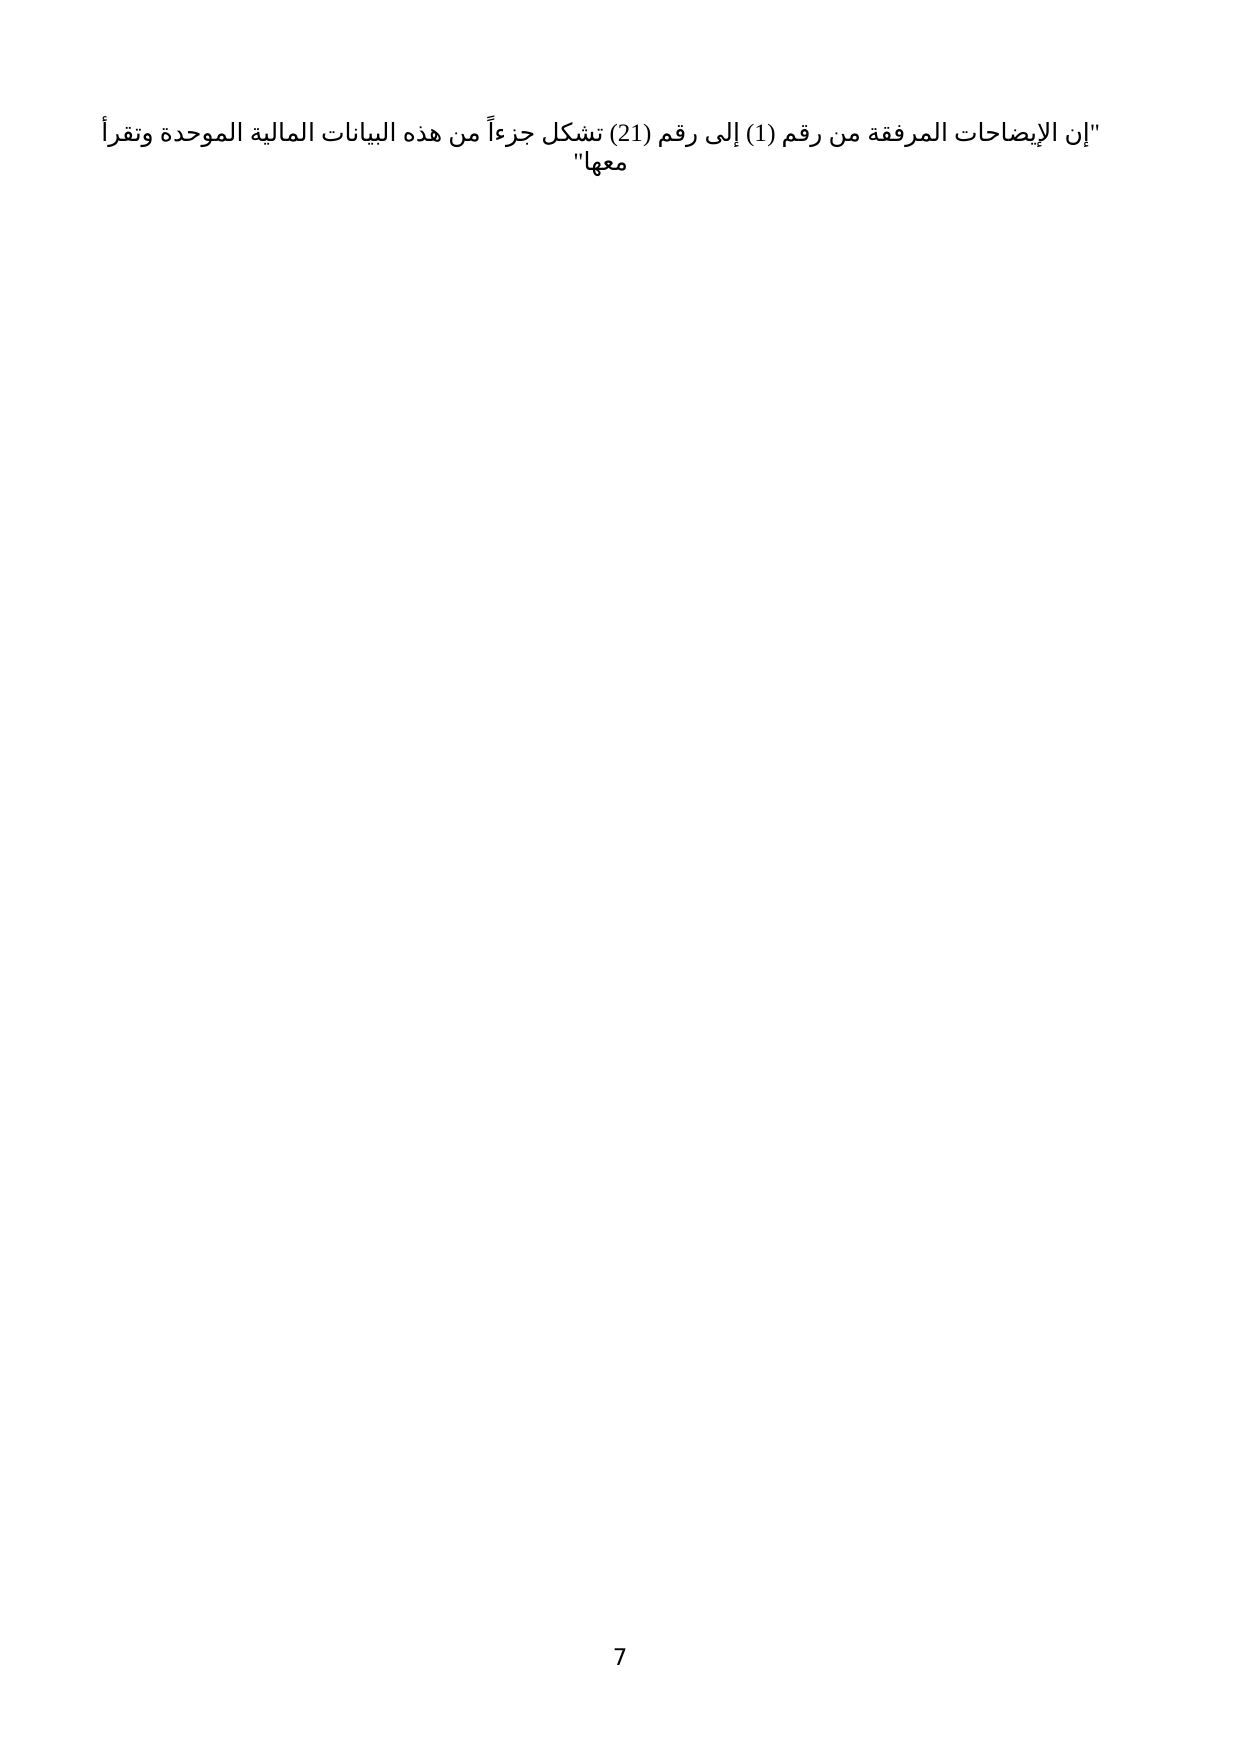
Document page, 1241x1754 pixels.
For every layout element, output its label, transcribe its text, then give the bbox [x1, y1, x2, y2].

text "إن الإيضاحات المرفقة من رقم (1) إلى رقم (21) تشكل جزءاً من هذه البيانات المالية الموحدة وتقرأ معها" [98, 118, 1103, 176]
